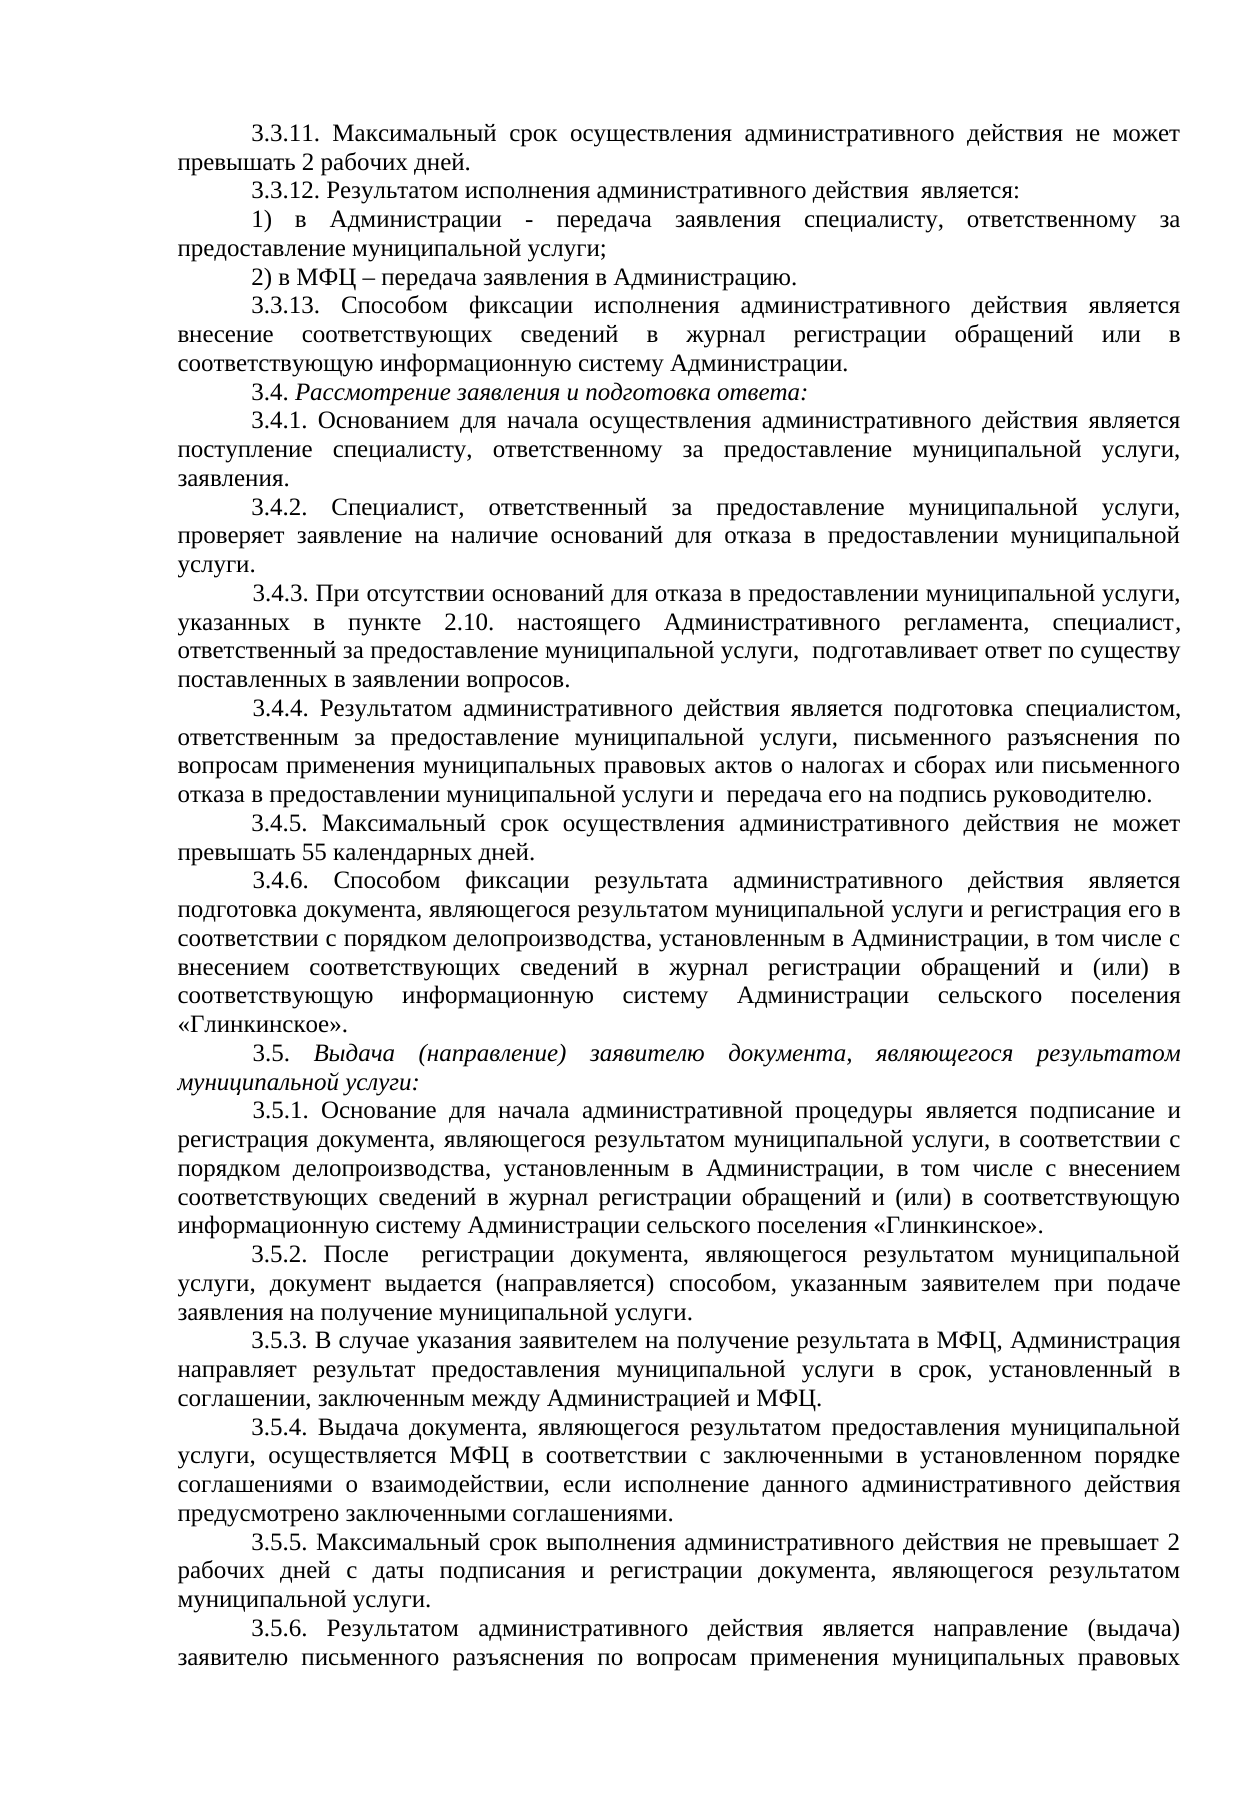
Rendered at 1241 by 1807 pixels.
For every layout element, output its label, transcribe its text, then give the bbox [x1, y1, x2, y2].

text 3.5.4. Выдача документа, являющегося результатом предоставления муниципальной услуги, осуществляется МФЦ в соответствии с заключенными в установленном порядке соглашениями о взаимодействии, если исполнение данного административного действия предусмотрено заключенными соглашениями. [177, 1412, 1181, 1527]
text 3.5.2. После регистрации документа, являющегося результатом муниципальной услуги, документ выдается (направляется) способом, указанным заявителем при подаче заявления на получение муниципальной услуги. [177, 1239, 1181, 1326]
text 3.4.6. Способом фиксации результата административного действия является подготовка документа, являющегося результатом муниципальной услуги и регистрация его в соответствии с порядком делопроизводства, установленным в Администрации, в том числе с внесением соответствующих сведений в журнал регистрации обращений и (или) в соответствующую информационную систему Администрации сельского поселения «Глинкинское». [177, 866, 1181, 1038]
text 3.5.1. Основание для начала административной процедуры является подписание и регистрация документа, являющегося результатом муниципальной услуги, в соответствии с порядком делопроизводства, установленным в Администрации, в том числе с внесением соответствующих сведений в журнал регистрации обращений и (или) в соответствующую информационную систему Администрации сельского поселения «Глинкинское». [177, 1096, 1181, 1239]
text 3.3.13. Способом фиксации исполнения административного действия является внесение соответствующих сведений в журнал регистрации обращений или в соответствующую информационную систему Администрации. [177, 291, 1181, 377]
text 3.3.12. Результатом исполнения административного действия является: [177, 176, 1181, 204]
text 3.4. Рассмотрение заявления и подготовка ответа: [177, 377, 1181, 406]
text 3.5. Выдача (направление) заявителю документа, являющегося результатом муниципальной услуги: [177, 1038, 1181, 1096]
text 1) в Администрации - передача заявления специалисту, ответственному за предоставление муниципальной услуги; [177, 204, 1181, 262]
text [177, 1613, 1181, 1671]
text 3.3.11. Максимальный срок осуществления административного действия не может превышать 2 рабочих дней. [177, 118, 1181, 176]
text 3.5.5. Максимальный срок выполнения административного действия не превышает 2 рабочих дней с даты подписания и регистрации документа, являющегося результатом муниципальной услуги. [177, 1527, 1181, 1613]
text 3.5.3. В случае указания заявителем на получение результата в МФЦ, Администрация направляет результат предоставления муниципальной услуги в срок, установленный в соглашении, заключенным между Администрацией и МФЦ. [177, 1326, 1181, 1412]
text 3.4.4. Результатом административного действия является подготовка специалистом, ответственным за предоставление муниципальной услуги, письменного разъяснения по вопросам применения муниципальных правовых актов о налогах и сборах или письменного отказа в предоставлении муниципальной услуги и передача его на подпись руководителю. [177, 693, 1181, 808]
text 3.4.2. Специалист, ответственный за предоставление муниципальной услуги, проверяет заявление на наличие оснований для отказа в предоставлении муниципальной услуги. [177, 492, 1181, 578]
text 2) в МФЦ – передача заявления в Администрацию. [177, 262, 1181, 291]
text 3.4.5. Максимальный срок осуществления административного действия не может превышать 55 календарных дней. [177, 808, 1181, 866]
text 3.4.1. Основанием для начала осуществления административного действия является поступление специалисту, ответственному за предоставление муниципальной услуги, заявления. [177, 406, 1181, 492]
text 3.4.3. При отсутствии оснований для отказа в предоставлении муниципальной услуги, указанных в пункте 2.10. настоящего Административного регламента, специалист, ответственный за предоставление муниципальной услуги, подготавливает ответ по существу поставленных в заявлении вопросов. [177, 578, 1181, 693]
